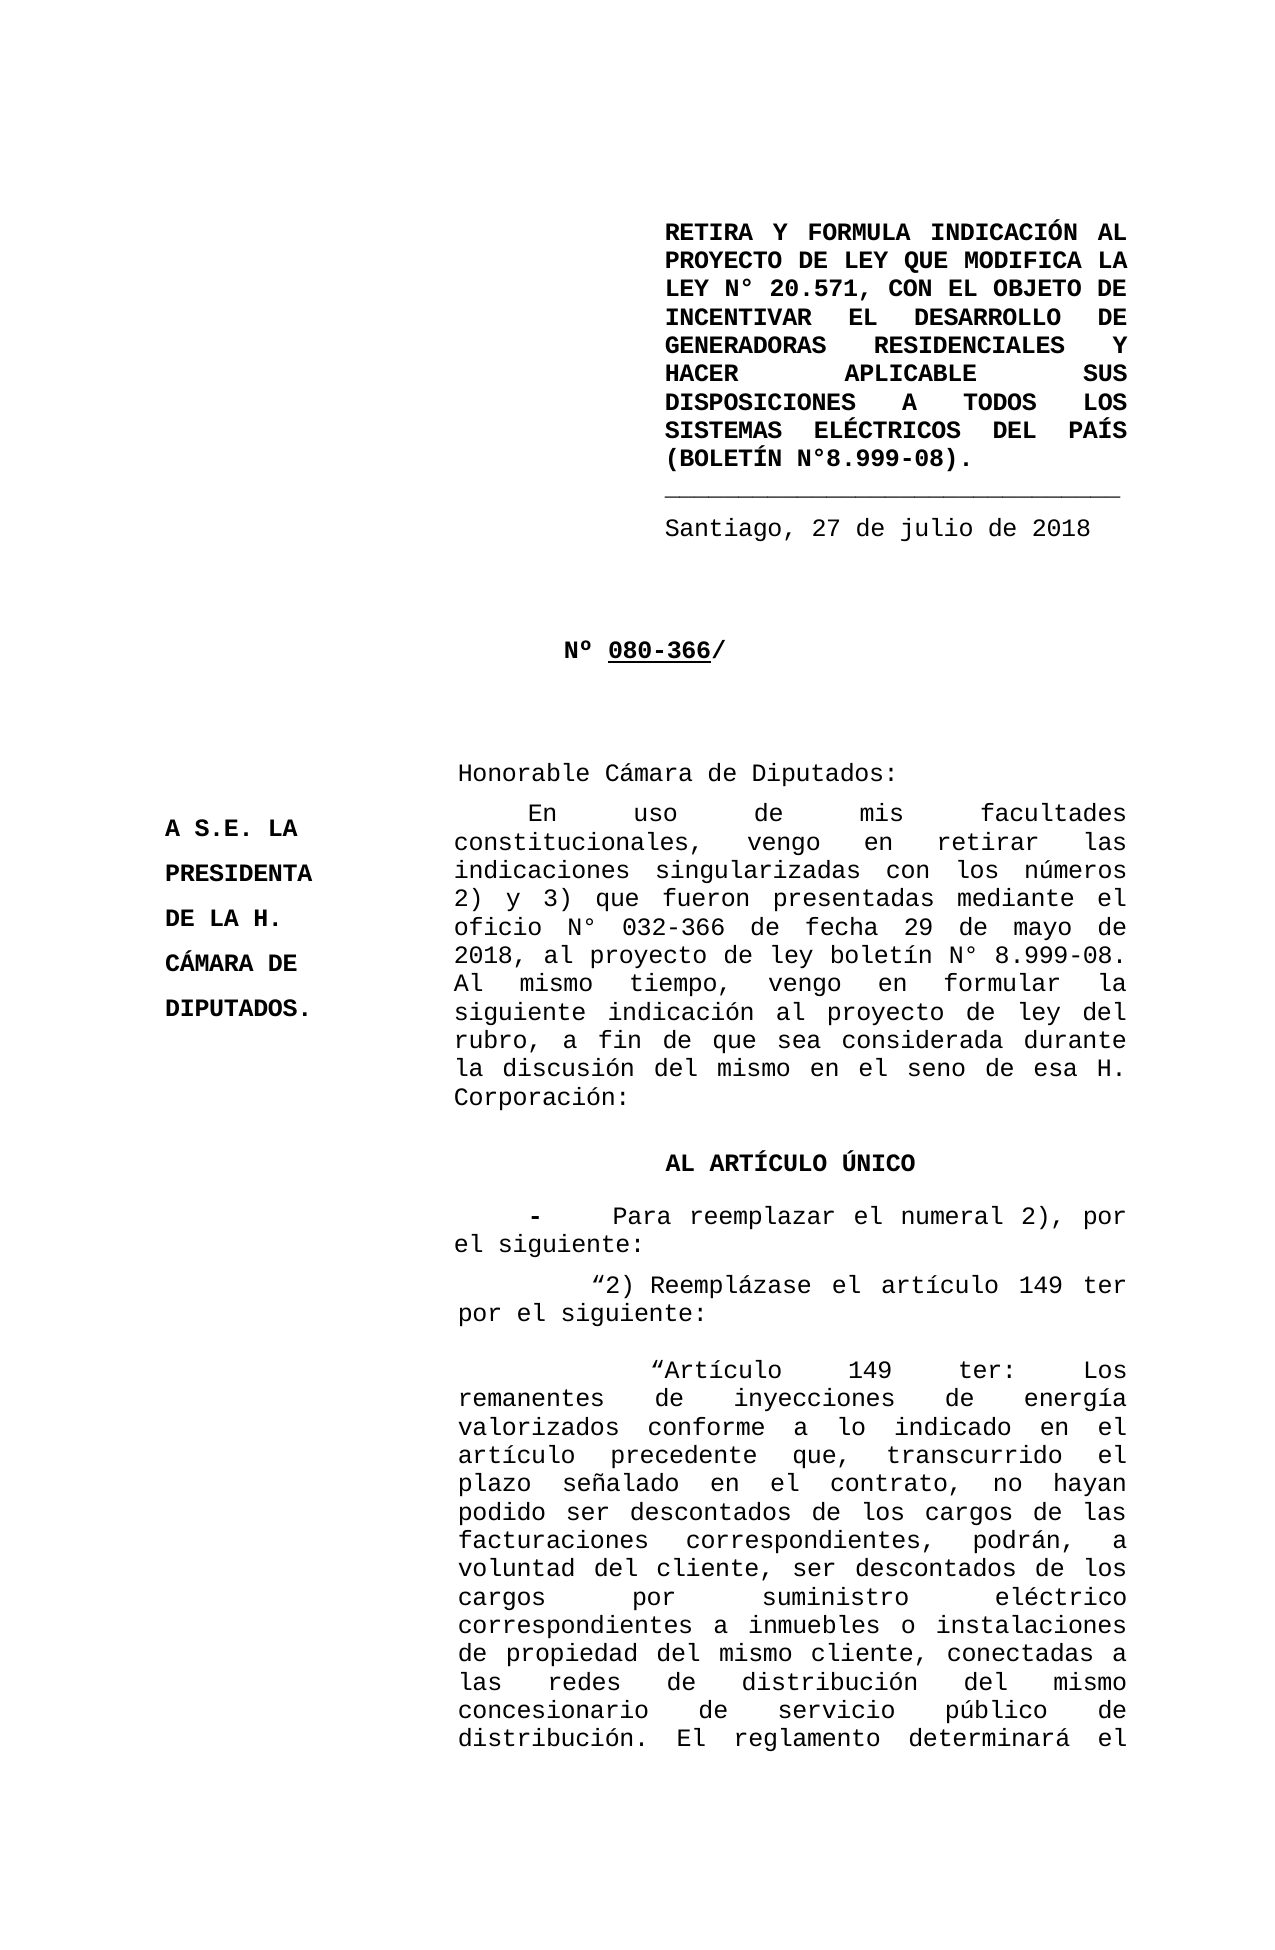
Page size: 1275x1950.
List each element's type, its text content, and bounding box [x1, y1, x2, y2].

text PRESIDENTA [165, 860, 439, 889]
text AL ARTÍCULO ÚNICO [162, 1150, 1127, 1178]
text A S.E. LA [165, 815, 439, 844]
text “2) Reemplázase el artículo 149 ter por el siguiente: [458, 1273, 1127, 1329]
text En uso de mis facultades constitucionales, vengo en retirar las indicaciones singularizadas con los números 2) y 3) que fueron presentadas mediante el oficio N° 032-366 de fecha 29 de mayo de 2018, al proyecto de ley boletín N° 8.999-08. Al mismo tiempo, vengo en formular la siguiente indicación al proyecto de ley del rubro, a fin de que sea considerada durante la discusión del mismo en el seno de esa H. Corporación: [162, 801, 1127, 1113]
text - Para reemplazar el numeral 2), por el siguiente: [162, 1203, 1127, 1260]
text CÁMARA DE [165, 950, 439, 979]
text Honorable Cámara de Diputados: [458, 760, 1127, 788]
text DIPUTADOS. [165, 995, 439, 1024]
text DE LA H. [165, 905, 439, 934]
text Nº 080-366/ [162, 638, 1127, 666]
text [458, 1358, 1127, 1754]
text RETIRA Y FORMULA INDICACIÓN AL PROYECTO DE LEY QUE MODIFICA LA LEY N° 20.571, CON EL OBJETO DE INCENTIVAR EL DESARROLLO DE GENERADORAS RESIDENCIALES Y HACER APLICABLE SUS DISPOSICIONES A TODOS LOS SISTEMAS ELÉCTRICOS DEL PAÍS (Boletín N°8.999-08). [664, 219, 1127, 474]
text _______________________________ [664, 474, 1127, 503]
text Santiago, 27 de julio de 2018 [664, 515, 1127, 543]
